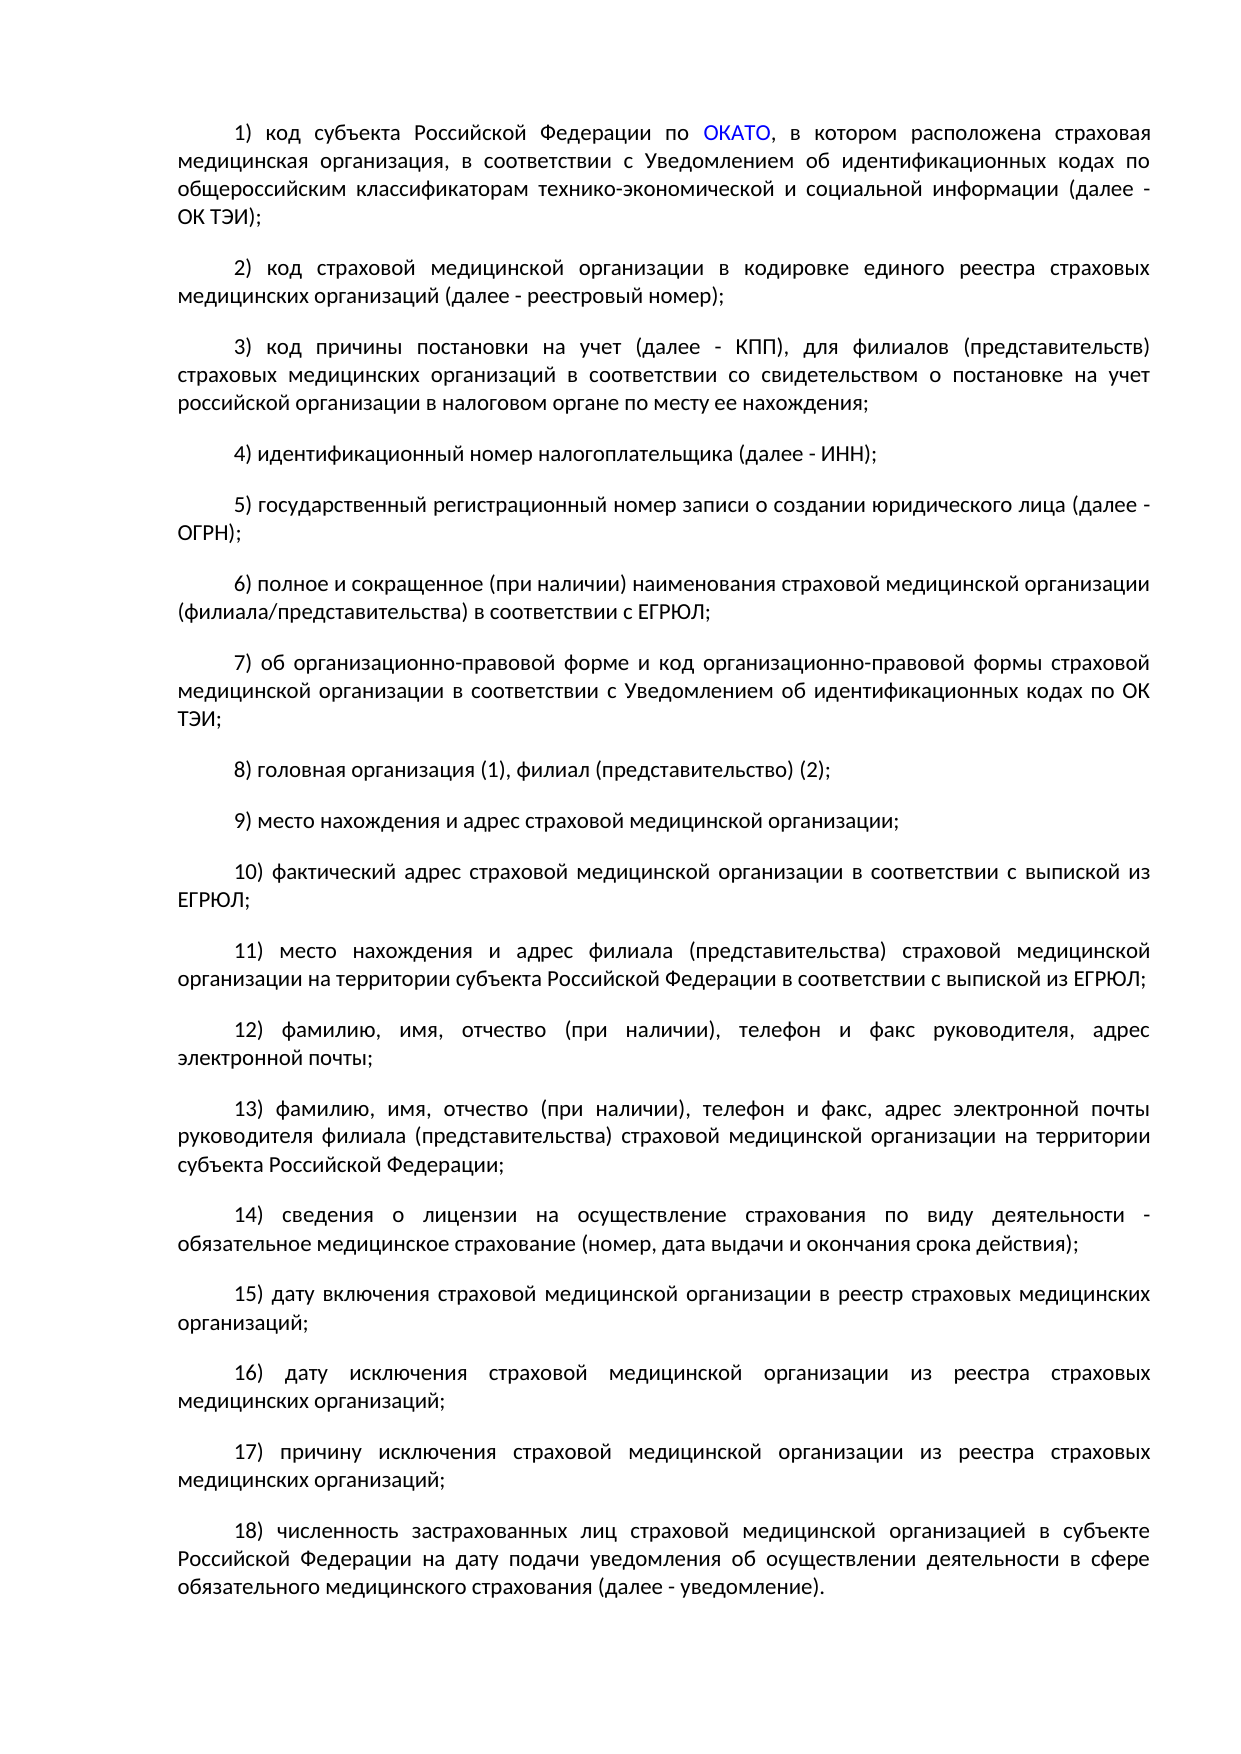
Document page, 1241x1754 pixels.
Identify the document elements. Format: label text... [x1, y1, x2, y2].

text 2) код страховой медицинской организации в кодировке единого реестра страховых медицинских организаций (далее - реестровый номер); [177, 253, 1152, 309]
text 6) полное и сокращенное (при наличии) наименования страховой медицинской организации (филиала/представительства) в соответствии с ЕГРЮЛ; [177, 569, 1152, 625]
text 9) место нахождения и адрес страховой медицинской организации; [177, 806, 1152, 834]
text 4) идентификационный номер налогоплательщика (далее - ИНН); [177, 439, 1152, 467]
text 10) фактический адрес страховой медицинской организации в соответствии с выпиской из ЕГРЮЛ; [177, 857, 1152, 913]
text 11) место нахождения и адрес филиала (представительства) страховой медицинской организации на территории субъекта Российской Федерации в соответствии с выпиской из ЕГРЮЛ; [177, 936, 1152, 992]
text 13) фамилию, имя, отчество (при наличии), телефон и факс, адрес электронной почты руководителя филиала (представительства) страховой медицинской организации на территории субъекта Российской Федерации; [177, 1094, 1152, 1178]
text 18) численность застрахованных лиц страховой медицинской организацией в субъекте Российской Федерации на дату подачи уведомления об осуществлении деятельности в сфере обязательного медицинского страхования (далее - уведомление). [177, 1516, 1152, 1601]
text 16) дату исключения страховой медицинской организации из реестра страховых медицинских организаций; [177, 1358, 1152, 1414]
text 7) об организационно-правовой форме и код организационно-правовой формы страховой медицинской организации в соответствии с Уведомлением об идентификационных кодах по ОК ТЭИ; [177, 648, 1152, 732]
text 12) фамилию, имя, отчество (при наличии), телефон и факс руководителя, адрес электронной почты; [177, 1015, 1152, 1071]
text 5) государственный регистрационный номер записи о создании юридического лица (далее - ОГРН); [177, 490, 1152, 546]
text 3) код причины постановки на учет (далее - КПП), для филиалов (представительств) страховых медицинских организаций в соответствии со свидетельством о постановке на учет российской организации в налоговом органе по месту ее нахождения; [177, 332, 1152, 416]
text 8) головная организация (1), филиал (представительство) (2); [177, 755, 1152, 783]
text 15) дату включения страховой медицинской организации в реестр страховых медицинских организаций; [177, 1279, 1152, 1336]
text 17) причину исключения страховой медицинской организации из реестра страховых медицинских организаций; [177, 1437, 1152, 1493]
text 1) код субъекта Российской Федерации по ОКАТО, в котором расположена страховая медицинская организация, в соответствии с Уведомлением об идентификационных кодах по общероссийским классификаторам технико-экономической и социальной информации (далее - ОК ТЭИ); [177, 118, 1152, 230]
text 14) сведения о лицензии на осуществление страхования по виду деятельности - обязательное медицинское страхование (номер, дата выдачи и окончания срока действия); [177, 1201, 1152, 1257]
